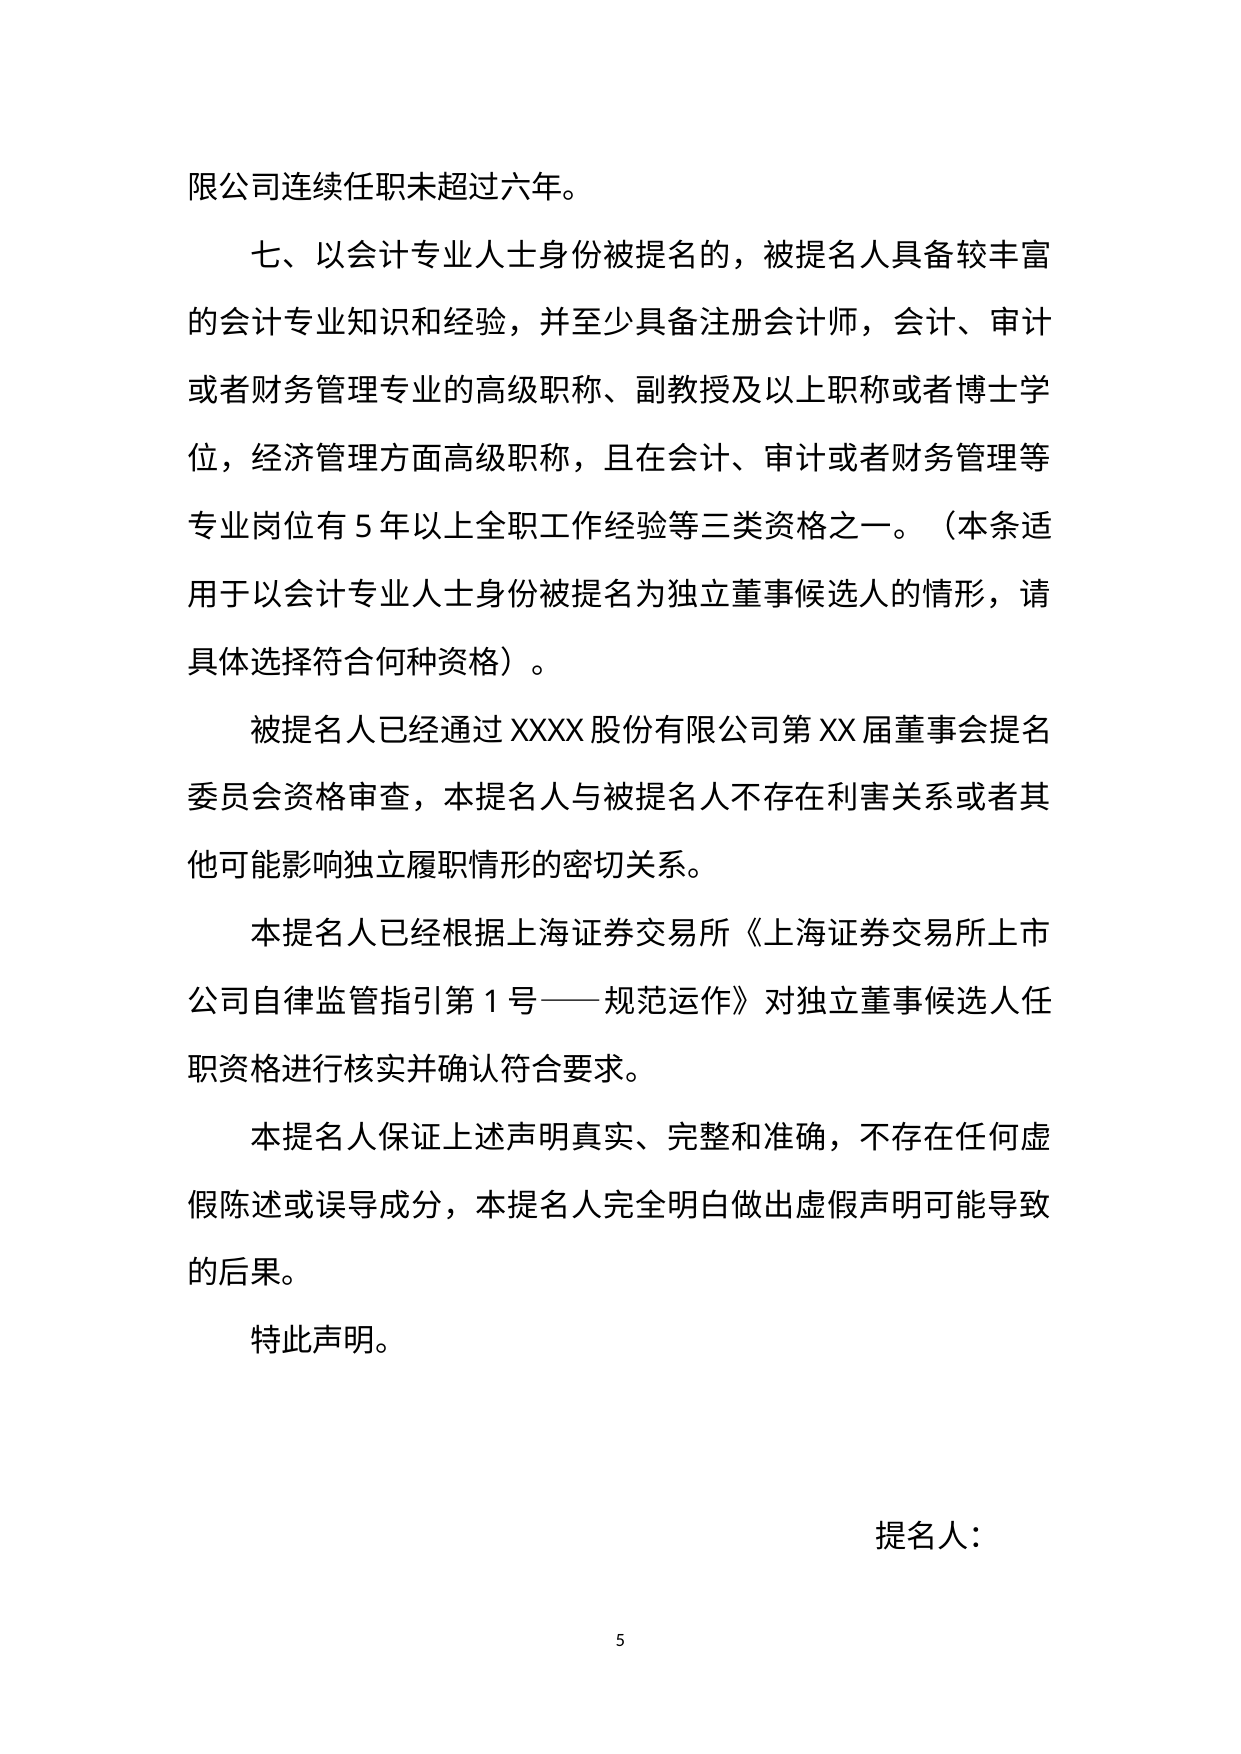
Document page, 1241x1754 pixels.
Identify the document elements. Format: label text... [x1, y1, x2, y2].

text 七、以会计专业人士身份被提名的，被提名人具备较丰富的会计专业知识和经验，并至少具备注册会计师，会计、审计或者财务管理专业的高级职称、副教授及以上职称或者博士学位，经济管理方面高级职称，且在会计、审计或者财务管理等专业岗位有5年以上全职工作经验等三类资格之一。（本条适用于以会计专业人士身份被提名为独立董事候选人的情形，请具体选择符合何种资格）。 [187, 230, 1053, 682]
text 本提名人保证上述声明真实、完整和准确，不存在任何虚假陈述或误导成分，本提名人完全明白做出虚假声明可能导致的后果。 [187, 1112, 1053, 1293]
text 本提名人已经根据上海证券交易所《上海证券交易所上市公司自律监管指引第1号——规范运作》对独立董事候选人任职资格进行核实并确认符合要求。 [187, 908, 1053, 1089]
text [187, 162, 1053, 207]
text 特此声明。 [187, 1315, 1053, 1361]
text 提名人： [187, 1511, 990, 1556]
text 被提名人已经通过XXXX股份有限公司第XX届董事会提名委员会资格审查，本提名人与被提名人不存在利害关系或者其他可能影响独立履职情形的密切关系。 [187, 705, 1053, 886]
